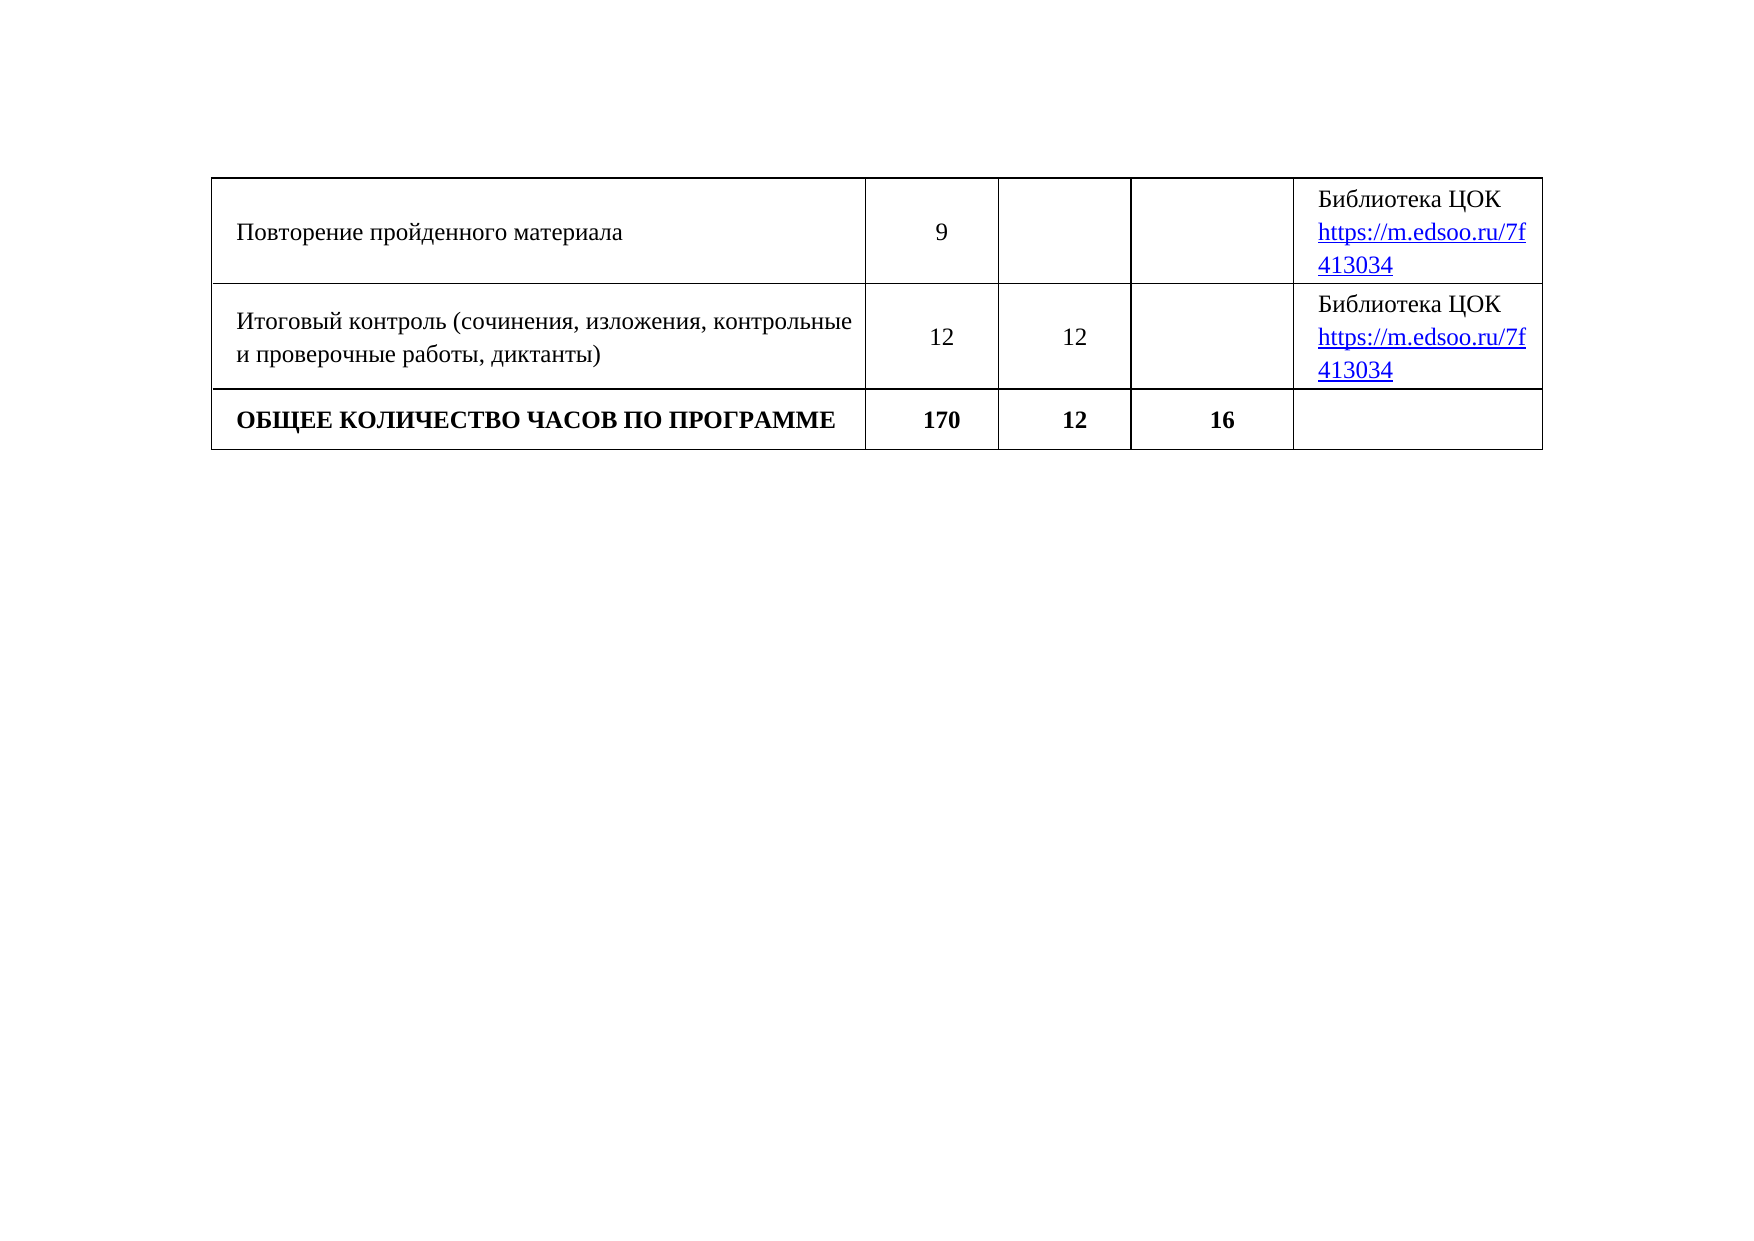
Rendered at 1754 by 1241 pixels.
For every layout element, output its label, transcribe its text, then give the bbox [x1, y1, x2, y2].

table_cell Повторение пройденного материала [212, 179, 865, 283]
table_cell 12 [866, 284, 998, 388]
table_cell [1294, 284, 1542, 388]
table_cell 170 [866, 390, 998, 449]
table_cell 16 [1132, 390, 1293, 449]
table_cell ОБЩЕЕ КОЛИЧЕСТВО ЧАСОВ ПО ПРОГРАММЕ [212, 389, 865, 449]
table_cell [1294, 390, 1542, 449]
table_cell 12 [999, 390, 1130, 449]
table_cell 9 [866, 179, 998, 283]
table_cell [1132, 179, 1293, 283]
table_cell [1294, 179, 1542, 283]
table_cell [1132, 284, 1293, 388]
table_cell 12 [999, 284, 1130, 388]
table_cell Итоговый контроль (сочинения, изложения, контрольные и проверочные работы, диктанты) [212, 284, 865, 388]
table_cell [999, 179, 1130, 283]
